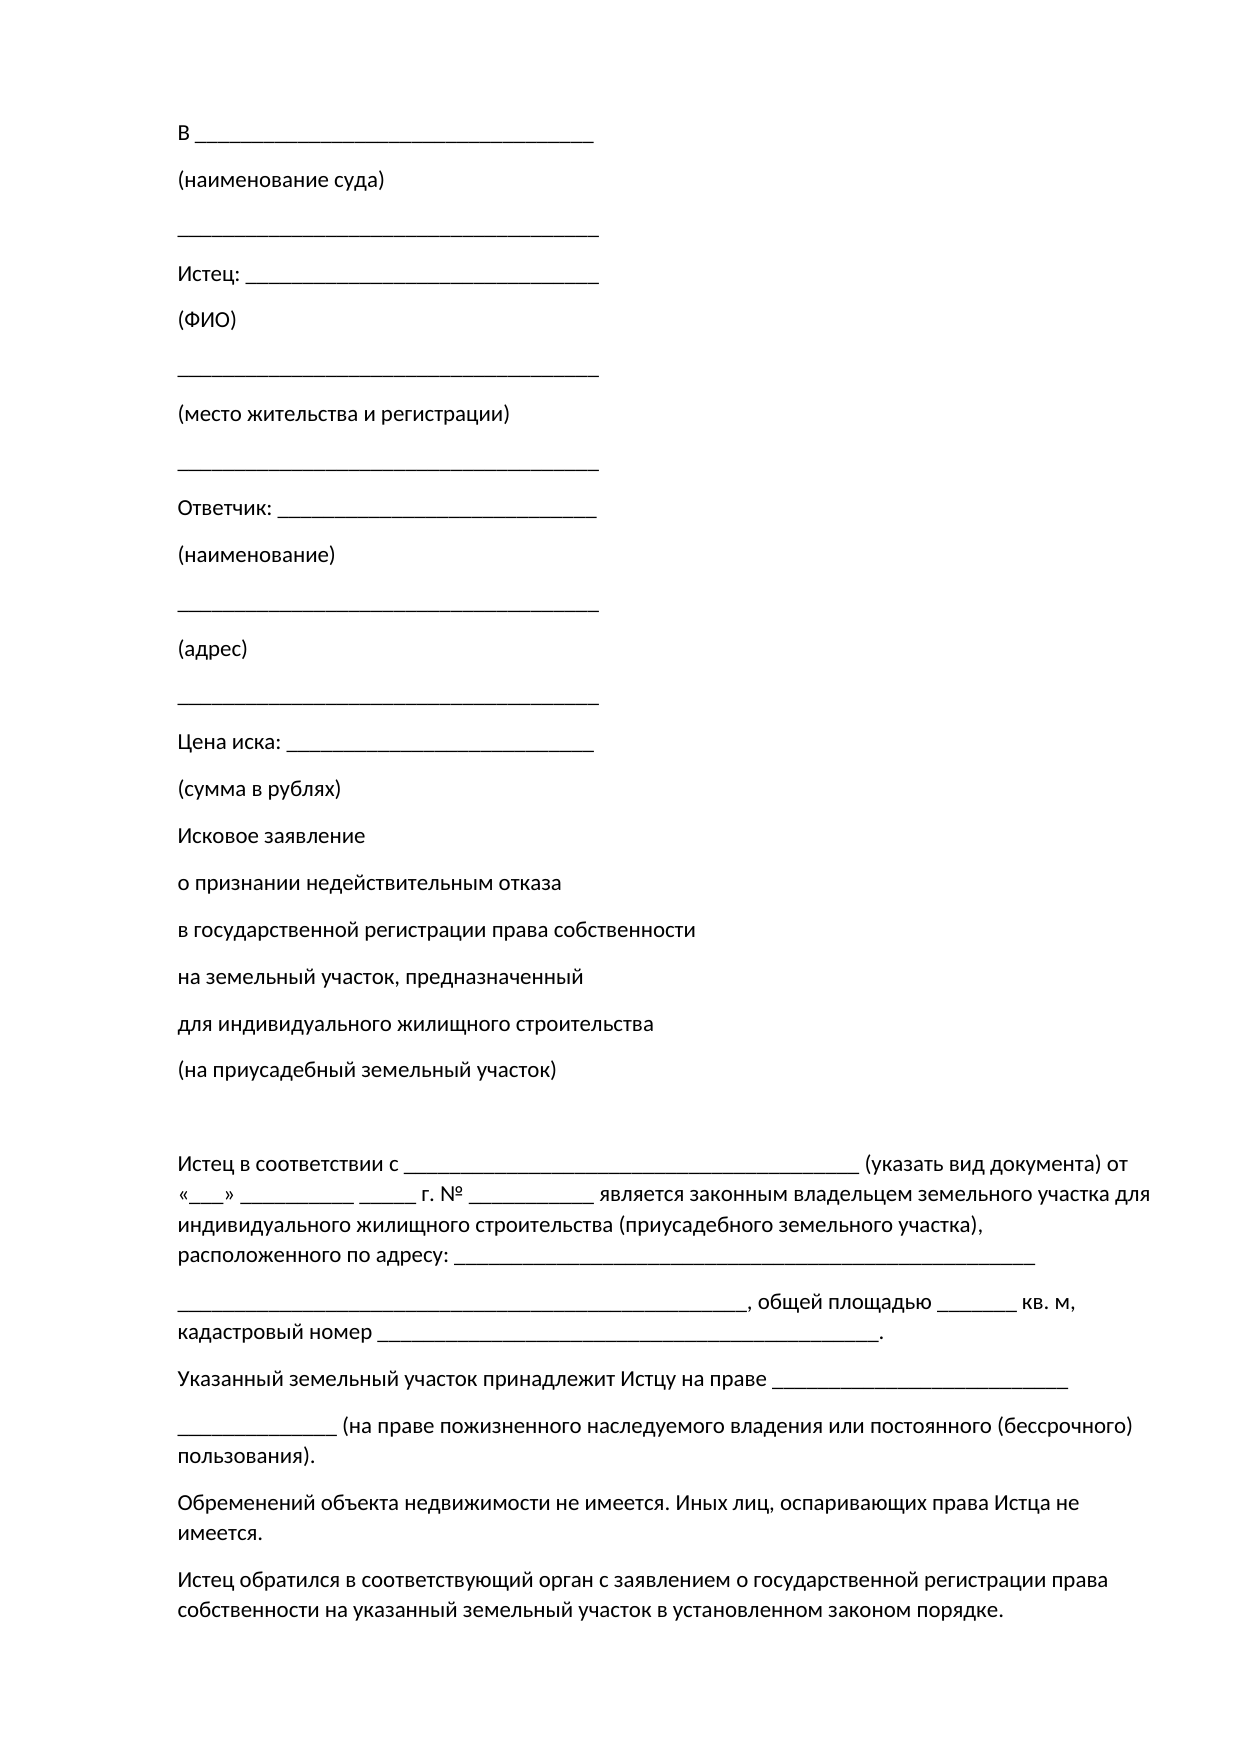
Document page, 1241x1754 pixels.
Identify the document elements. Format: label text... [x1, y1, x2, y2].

text Истец в соответствии с ________________________________________ (указать вид документа) от «___» __________ _____ г. № ___________ является законным владельцем земельного участка для индивидуального жилищного строительства (приусадебного земельного участка), расположенного по адресу: ___________________________________________________ [177, 1149, 1152, 1268]
text Истец: _______________________________ [177, 259, 1152, 287]
text Исковое заявление [177, 821, 1152, 849]
text (на приусадебный земельный участок) [177, 1056, 1152, 1084]
text Обременений объекта недвижимости не имеется. Иных лиц, оспаривающих права Истца не имеется. [177, 1488, 1152, 1546]
text __________________________________________________, общей площадью _______ кв. м, кадастровый номер ____________________________________________. [177, 1287, 1152, 1345]
text Истец обратился в соответствующий орган с заявлением о государственной регистрации права собственности на указанный земельный участок в установленном законом порядке. [177, 1565, 1152, 1623]
text _____________________________________ [177, 352, 1152, 381]
text (наименование суда) [177, 165, 1152, 193]
text в государственной регистрации права собственности [177, 915, 1152, 943]
text Указанный земельный участок принадлежит Истцу на праве __________________________ [177, 1364, 1152, 1392]
text Ответчик: ____________________________ [177, 493, 1152, 521]
text (ФИО) [177, 306, 1152, 334]
text на земельный участок, предназначенный [177, 962, 1152, 990]
text _____________________________________ [177, 587, 1152, 615]
text Цена иска: ___________________________ [177, 727, 1152, 756]
text _____________________________________ [177, 212, 1152, 240]
text (сумма в рублях) [177, 774, 1152, 802]
text (место жительства и регистрации) [177, 399, 1152, 427]
text для индивидуального жилищного строительства [177, 1009, 1152, 1037]
text ______________ (на праве пожизненного наследуемого владения или постоянного (бессрочного) пользования). [177, 1411, 1152, 1469]
text _____________________________________ [177, 446, 1152, 474]
text (наименование) [177, 540, 1152, 568]
text _____________________________________ [177, 681, 1152, 709]
text о признании недействительным отказа [177, 868, 1152, 896]
text (адрес) [177, 634, 1152, 662]
text В ___________________________________ [177, 118, 1152, 146]
